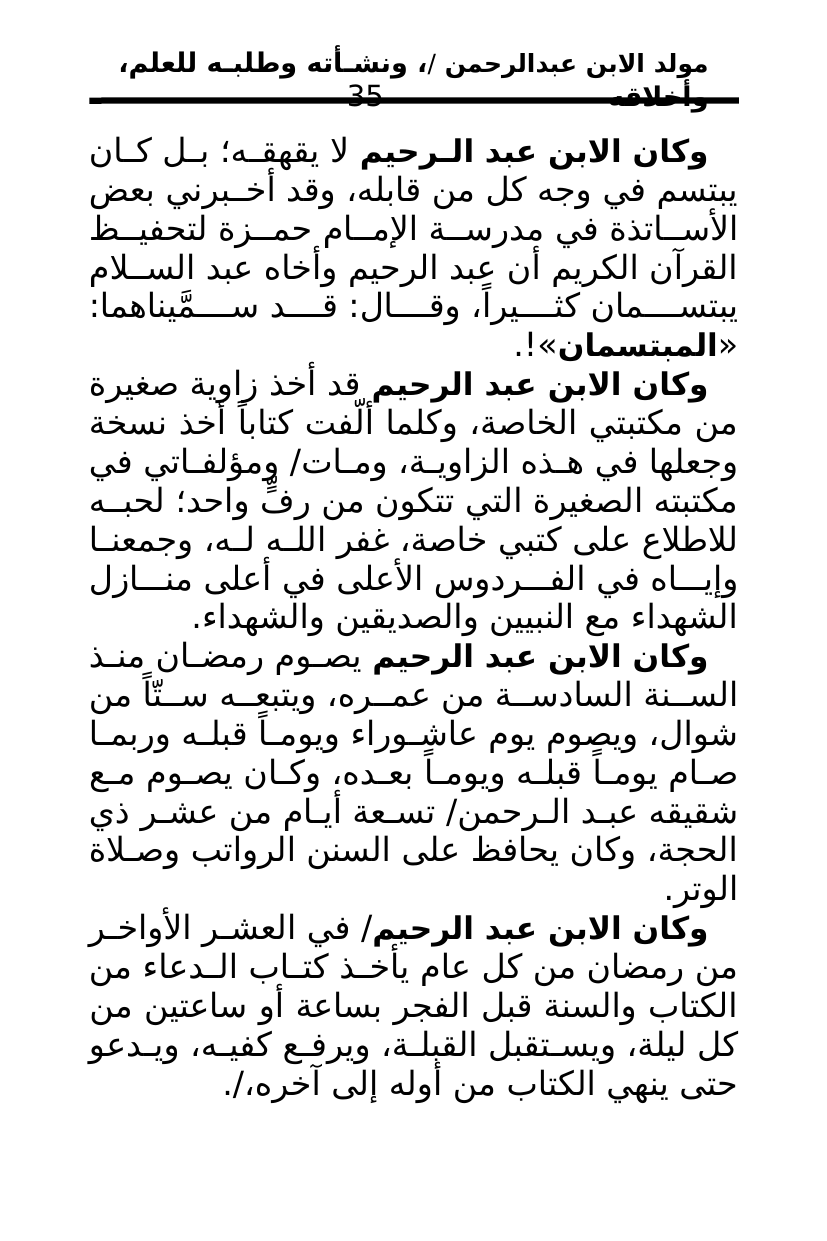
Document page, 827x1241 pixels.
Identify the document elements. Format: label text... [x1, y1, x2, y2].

text وكان الابن عبد الرحيم/ في العشر الأواخر من رمضان من كل عام يأخذ كتاب الدعاء من الكتاب والسنة قبل الفجر بساعة أو ساعتين من كل ليلة، ويستقبل القبلة، ويرفع كفيه، ويدعو حتى ينهي الكتاب من أوله إلى آخره،/. [89, 909, 738, 1103]
text وكان الابن عبد الرحيم لا يقهقه؛ بل كان يبتسم في وجه كل من قابله، وقد أخبرني بعض الأساتذة في مدرسة الإمام حمزة لتحفيظ القرآن الكريم أن عبد الرحيم وأخاه عبد السلام يبتسمان كثيراً، وقال: قد سمَّيناهما: «المبتسمان»!. [89, 132, 738, 365]
text وكان الابن عبد الرحيم قد أخذ زاوية صغيرة من مكتبتي الخاصة، وكلما ألّفت كتاباً أخذ نسخة وجعلها في هذه الزاوية، ومات/ ومؤلفاتي في مكتبته الصغيرة التي تتكون من رفٍّ واحد؛ لحبه للاطلاع على كتبي خاصة، غفر الله له، وجمعنا وإياه في الفردوس الأعلى في أعلى منازل الشهداء مع النبيين والصديقين والشهداء. [89, 365, 738, 637]
text وكان الابن عبد الرحيم يصوم رمضان منذ السنة السادسة من عمره، ويتبعه ستّاً من شوال، ويصوم يوم عاشوراء ويوماً قبله وربما صام يوماً قبله ويوماً بعده، وكان يصوم مع شقيقه عبد الرحمن/ تسعة أيام من عشر ذي الحجة، وكان يحافظ على السنن الرواتب وصلاة الوتر. [89, 637, 738, 909]
